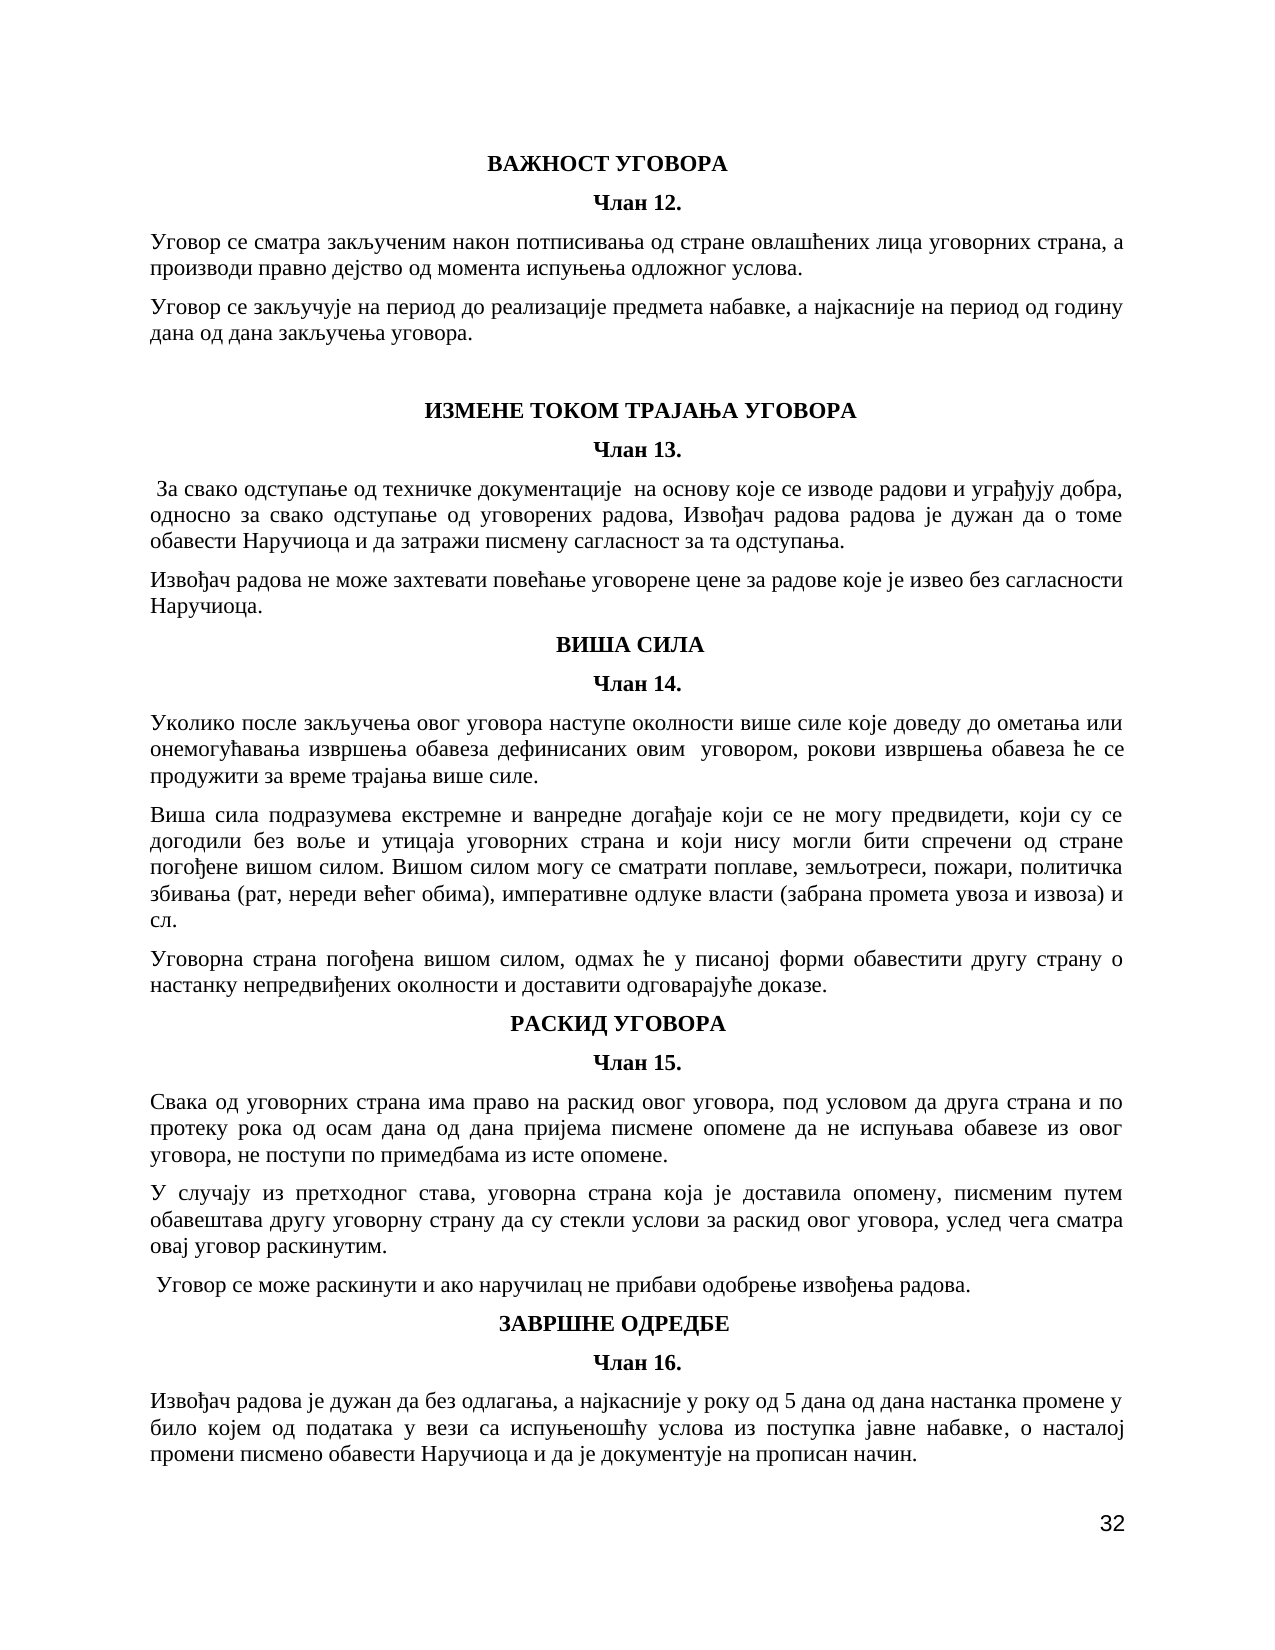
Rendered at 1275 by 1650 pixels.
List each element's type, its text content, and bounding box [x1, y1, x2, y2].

text Виша сила подразумева екстремне и ванредне догађаје који се не могу предвидети, који су се догодили без воље и утицаја уговорних страна и који нису могли бити спречени од стране погођене вишом силом. Вишом силом могу се сматрати поплаве, земљотреси, пожари, политичка збивања (рат, нереди већег обима), императивне одлуке власти (забрана промета увоза и извоза) и сл. [150, 801, 1125, 932]
text Уговорна страна погођена вишом силом, одмах ће у писаној форми обавестити другу страну о настанку непредвиђених околности и доставити одговарајуће доказе. [150, 945, 1125, 998]
text Члан 13. [150, 436, 1125, 462]
text Уговор се може раскинути и ако наручилац не прибави одобрење извођења радова. [150, 1271, 1125, 1297]
text Извођач радова не може захтевати повећање уговорене цене за радове које је извео без сагласности Наручиоца. [150, 566, 1125, 619]
text ВИША СИЛА [150, 631, 1125, 658]
text Уговор се сматра закљученим након потписивања од стране овлашћених лица уговорних страна, а производи правно дејство од момента испуњења одложног услова. [150, 228, 1125, 280]
text Уколико после закључења овог уговора наступе околности више силе које доведу до ометања или онемогућавања извршења обавеза дефинисаних овим уговором, рокови извршења обавеза ће се продужити за време трајања више силе. [150, 709, 1125, 788]
text За свако одступање од техничке документације на основу које се изводе радови и уграђују добра, односно за свако одступање од уговорених радова, Извођач радова радова је дужан да о томе обавести Наручиоца и да затражи писмену сагласност за та одступања. [150, 475, 1125, 554]
text У случају из претходног става, уговорна страна која је доставила опомену, писменим путем обавештава другу уговорну страну да су стекли услови за раскид овог уговора, услед чега сматра овај уговор раскинутим. [150, 1179, 1125, 1258]
text Уговор се закључује на период до реализације предмета набавке, а најкасније на период од годину дана од дана закључења уговора. [150, 293, 1125, 346]
text ВАЖНОСТ УГОВОРА [150, 150, 1125, 176]
text Члан 14. [150, 670, 1125, 697]
text РАСКИД УГОВОРА [150, 1010, 1125, 1037]
text Члан 16. [150, 1349, 1125, 1375]
text ЗАВРШНЕ ОДРЕДБЕ [150, 1310, 1125, 1336]
text Извођач радова је дужан да без одлагања, а најкасније у року од 5 дана од дана настанка промене у било којем од података у вези са испуњеношћу услова из поступка јавне набавке, о насталој промени писмено обавести Наручиоца и да је документује на прописан начин. [150, 1388, 1125, 1467]
text Члан 12. [150, 189, 1125, 215]
text Свака од уговорних страна има право на раскид овог уговора, под условом да друга страна и по протеку рока од осам дана од дана пријема писмене опомене да не испуњава обавезе из овог уговора, не поступи по примедбама из исте опомене. [150, 1088, 1125, 1167]
text Члан 15. [150, 1049, 1125, 1075]
text ИЗМЕНЕ ТОКОМ ТРАЈАЊА УГОВОРА [150, 397, 1125, 423]
